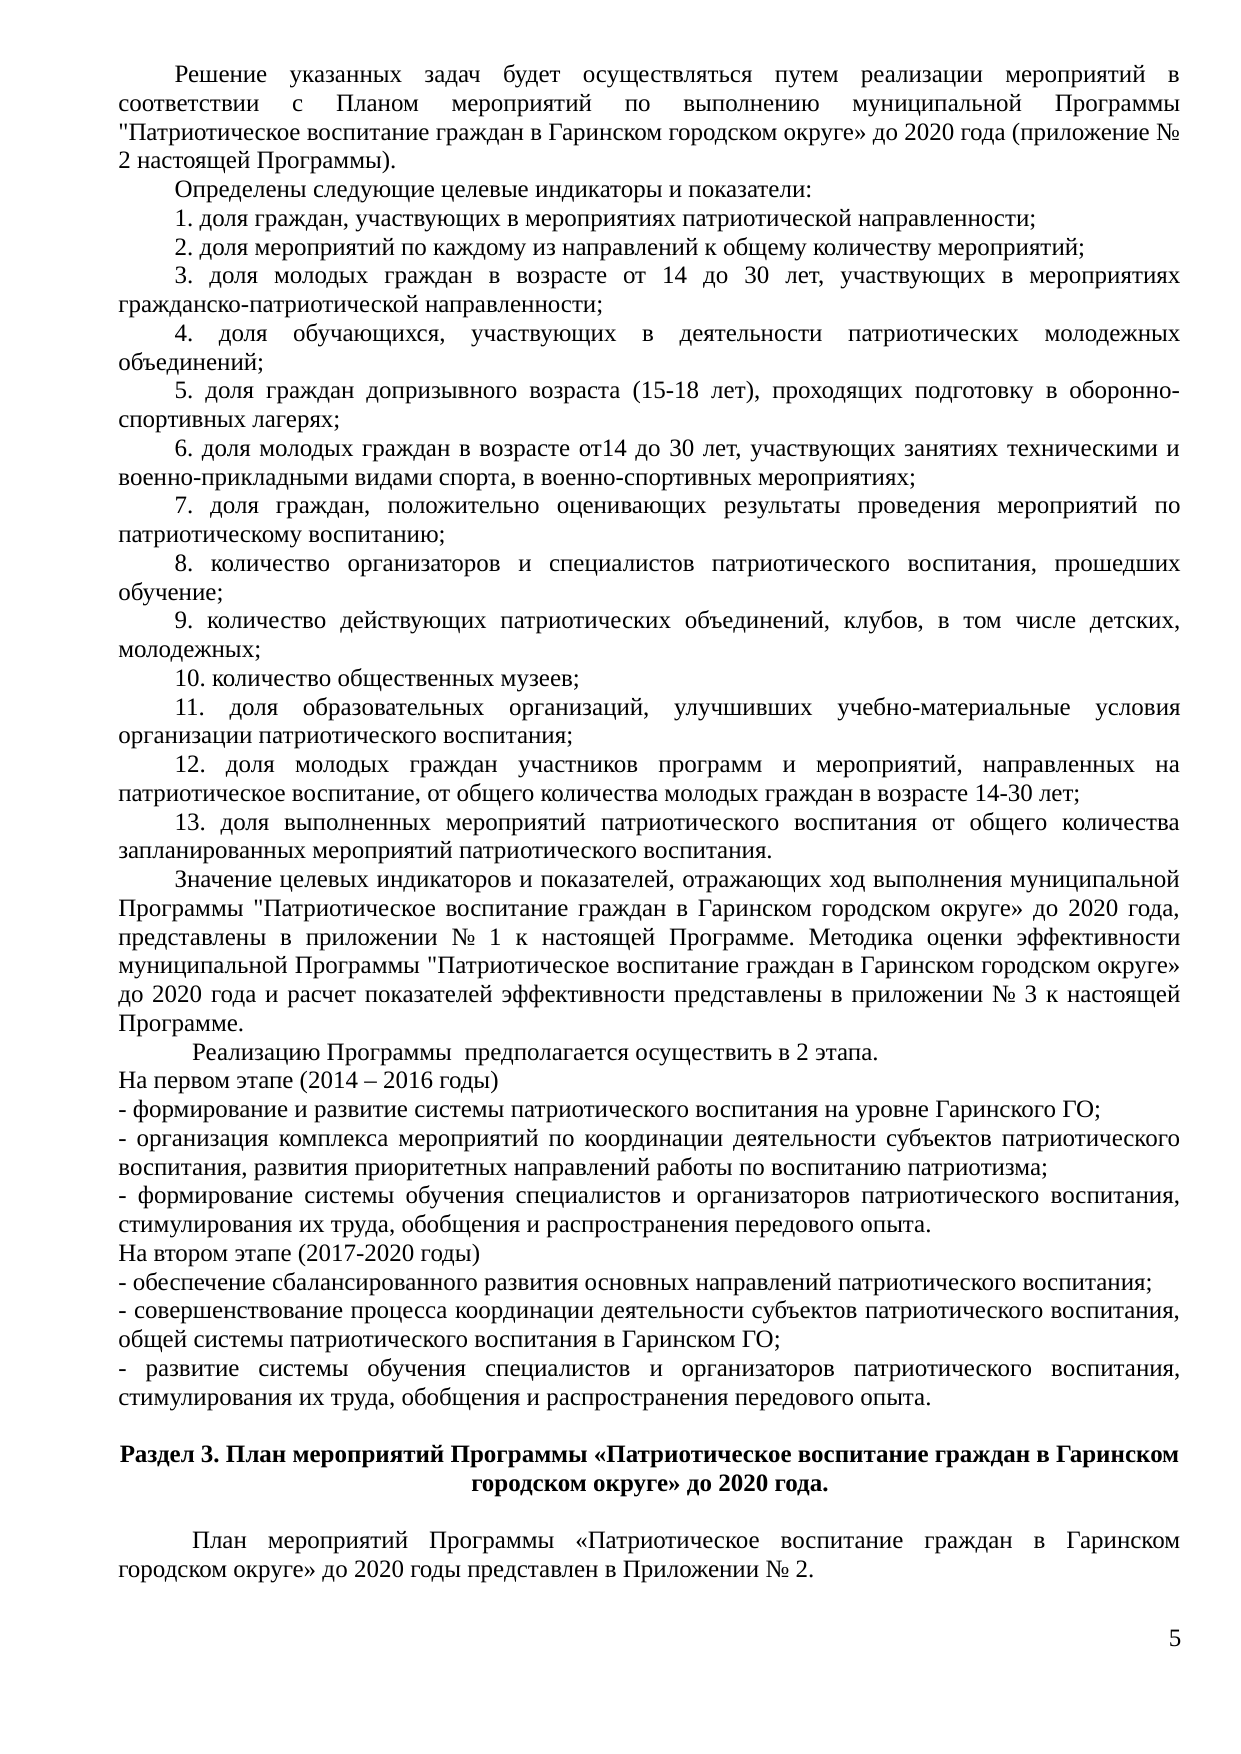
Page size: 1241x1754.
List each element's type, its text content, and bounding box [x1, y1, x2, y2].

text 9. количество действующих патриотических объединений, клубов, в том числе детских, молодежных; [118, 605, 1181, 663]
text - развитие системы обучения специалистов и организаторов патриотического воспитания, стимулирования их труда, обобщения и распространения передового опыта. [118, 1353, 1181, 1410]
text 12. доля молодых граждан участников программ и мероприятий, направленных на патриотическое воспитание, от общего количества молодых граждан в возрасте 14-30 лет; [118, 749, 1181, 807]
text Раздел 3. План мероприятий Программы «Патриотическое воспитание граждан в Гаринском городском округе» до 2020 года. [118, 1439, 1181, 1497]
text 11. доля образовательных организаций, улучшивших учебно-материальные условия организации патриотического воспитания; [118, 692, 1181, 749]
text 3. доля молодых граждан в возрасте от 14 до 30 лет, участвующих в мероприятиях гражданско-патриотической направленности; [118, 260, 1181, 318]
text - формирование системы обучения специалистов и организаторов патриотического воспитания, стимулирования их труда, обобщения и распространения передового опыта. [118, 1180, 1181, 1238]
text - формирование и развитие системы патриотического воспитания на уровне Гаринского ГО; [118, 1094, 1181, 1123]
text План мероприятий Программы «Патриотическое воспитание граждан в Гаринском городском округе» до 2020 годы представлен в Приложении № 2. [118, 1525, 1181, 1583]
text 2. доля мероприятий по каждому из направлений к общему количеству мероприятий; [118, 232, 1181, 260]
text Значение целевых индикаторов и показателей, отражающих ход выполнения муниципальной Программы "Патриотическое воспитание граждан в Гаринском городском округе» до 2020 года, представлены в приложении № 1 к настоящей Программе. Методика оценки эффективности муниципальной Программы "Патриотическое воспитание граждан в Гаринском городском округе» до 2020 года и расчет показателей эффективности представлены в приложении № 3 к настоящей Программе. [118, 864, 1181, 1037]
text 5. доля граждан допризывного возраста (15-18 лет), проходящих подготовку в оборонно-спортивных лагерях; [118, 375, 1181, 433]
text 10. количество общественных музеев; [118, 663, 1181, 692]
text На втором этапе (2017-2020 годы) [118, 1238, 1181, 1267]
text - обеспечение сбалансированного развития основных направлений патриотического воспитания; [118, 1267, 1181, 1295]
text 13. доля выполненных мероприятий патриотического воспитания от общего количества запланированных мероприятий патриотического воспитания. [118, 807, 1181, 864]
text - организация комплекса мероприятий по координации деятельности субъектов патриотического воспитания, развития приоритетных направлений работы по воспитанию патриотизма; [118, 1123, 1181, 1180]
text На первом этапе (2014 – 2016 годы) [118, 1065, 1181, 1094]
text - совершенствование процесса координации деятельности субъектов патриотического воспитания, общей системы патриотического воспитания в Гаринском ГО; [118, 1295, 1181, 1353]
text 1. доля граждан, участвующих в мероприятиях патриотической направленности; [118, 203, 1181, 232]
text 4. доля обучающихся, участвующих в деятельности патриотических молодежных объединений; [118, 318, 1181, 375]
text Решение указанных задач будет осуществляться путем реализации мероприятий в соответствии с Планом мероприятий по выполнению муниципальной Программы "Патриотическое воспитание граждан в Гаринском городском округе» до 2020 года (приложение № 2 настоящей Программы). [118, 59, 1181, 174]
text 6. доля молодых граждан в возрасте от14 до 30 лет, участвующих занятиях техническими и военно-прикладными видами спорта, в военно-спортивных мероприятиях; [118, 433, 1181, 490]
text 7. доля граждан, положительно оценивающих результаты проведения мероприятий по патриотическому воспитанию; [118, 490, 1181, 548]
text 8. количество организаторов и специалистов патриотического воспитания, прошедших обучение; [118, 548, 1181, 605]
text Реализацию Программы предполагается осуществить в 2 этапа. [118, 1037, 1181, 1065]
text Определены следующие целевые индикаторы и показатели: [118, 174, 1181, 203]
